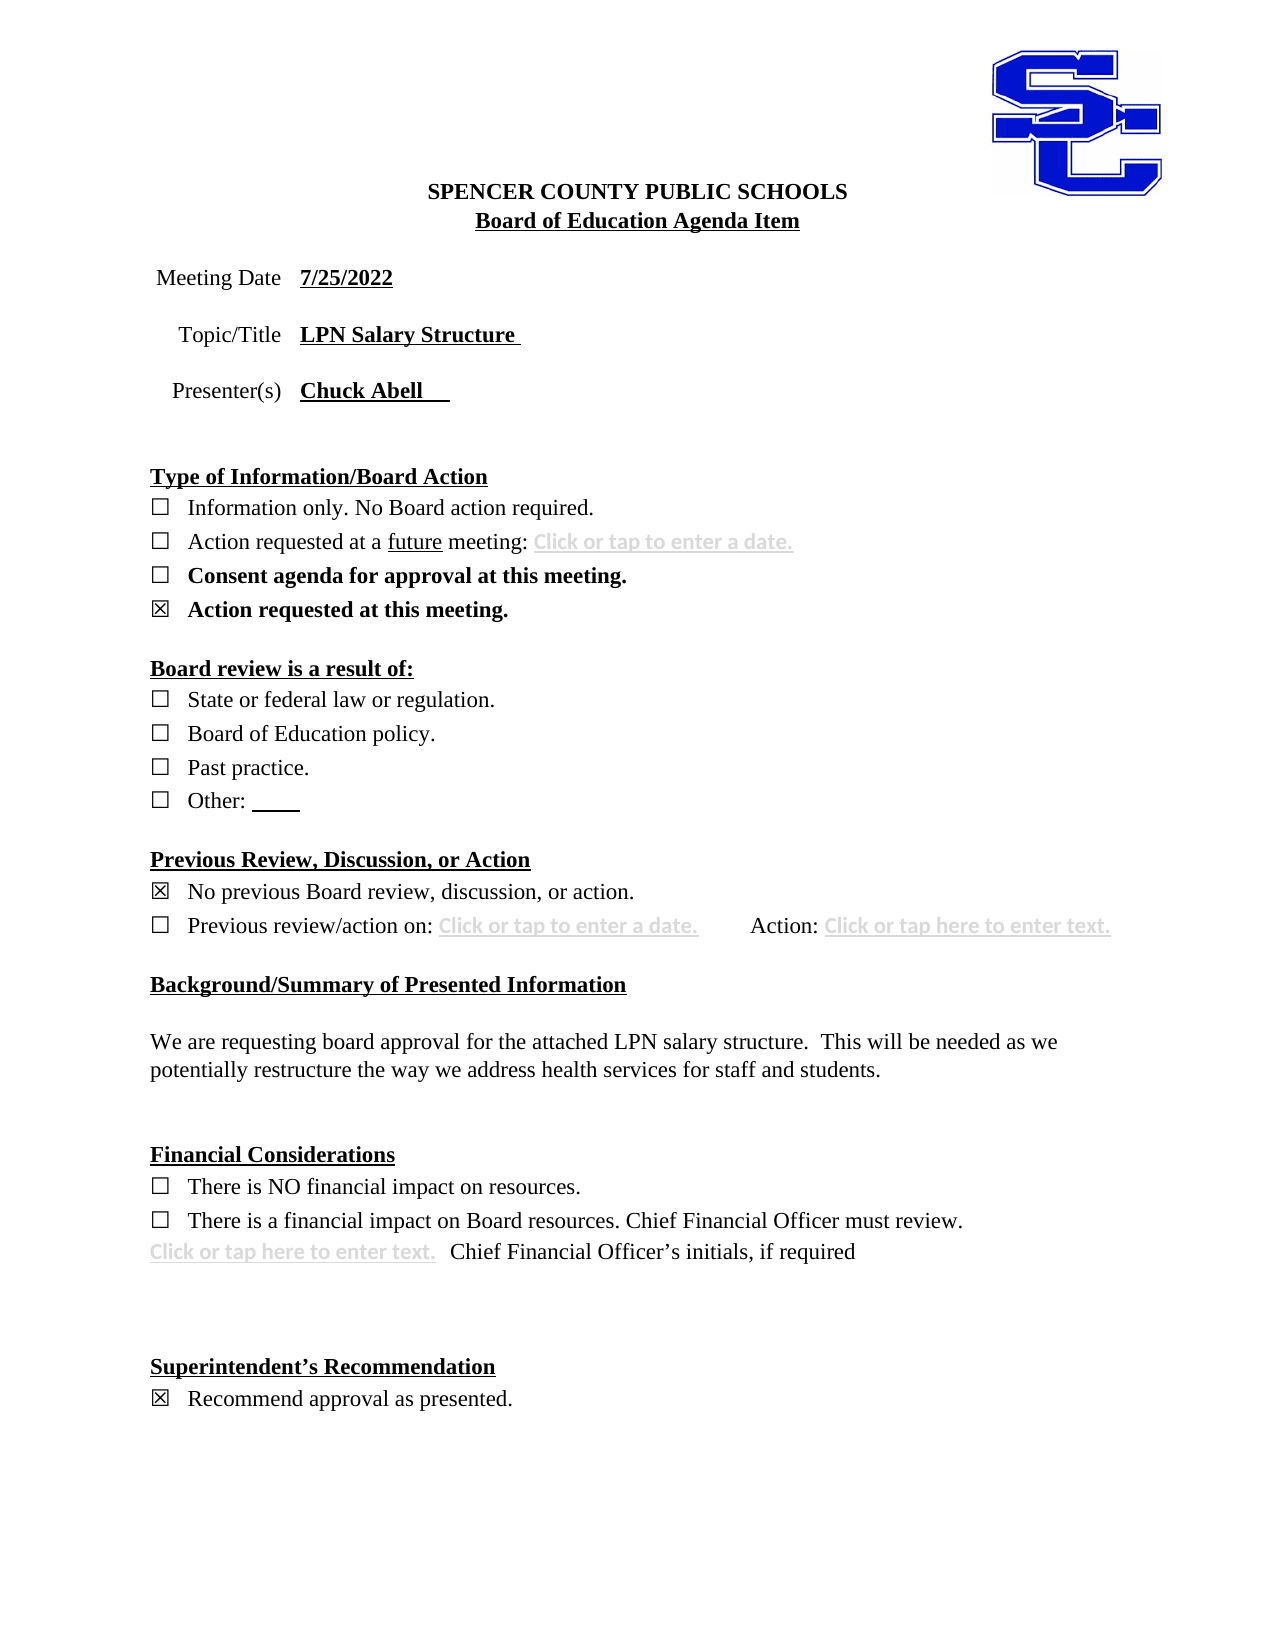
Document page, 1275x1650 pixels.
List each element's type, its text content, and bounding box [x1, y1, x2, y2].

text Information only. No Board action required. [150, 491, 1125, 522]
text Background/Summary of Presented Information [150, 971, 1125, 997]
text Previous review/action on: Action: [150, 909, 1125, 940]
text Previous Review, Discussion, or Action [150, 847, 1125, 873]
text Board of Education policy. [150, 717, 1125, 748]
text Action requested at a future meeting: [150, 525, 1125, 556]
text Presenter(s) [150, 377, 1125, 404]
text Recommend approval as presented. [150, 1381, 1125, 1413]
text Topic/Title [150, 321, 1125, 347]
text Meeting Date [150, 264, 1125, 290]
text Board review is a result of: [150, 655, 1125, 681]
text Other: [150, 784, 1125, 816]
text No previous Board review, discussion, or action. [150, 875, 1125, 906]
picture [968, 15, 1184, 231]
text Action requested at this meeting. [150, 592, 1125, 624]
text Chief Financial Officer’s initials, if required [150, 1237, 1125, 1266]
text Superintendent’s Recommendation [150, 1353, 1125, 1379]
text There is NO financial impact on resources. [150, 1170, 1125, 1201]
text Financial Considerations [150, 1142, 1125, 1168]
text State or federal law or regulation. [150, 683, 1125, 714]
text There is a financial impact on Board resources. Chief Financial Officer must review. [150, 1204, 1125, 1235]
text We are requesting board approval for the attached LPN salary structure. This will be needed as we potentially restructure the way we address health services for staff and students. [150, 1028, 1125, 1083]
text Consent agenda for approval at this meeting. [150, 559, 1125, 590]
text SPENCER COUNTY PUBLIC SCHOOLS [150, 178, 1125, 205]
text Past practice. [150, 751, 1125, 782]
text Type of Information/Board Action [150, 463, 1125, 489]
text Board of Education Agenda Item [150, 207, 1125, 233]
